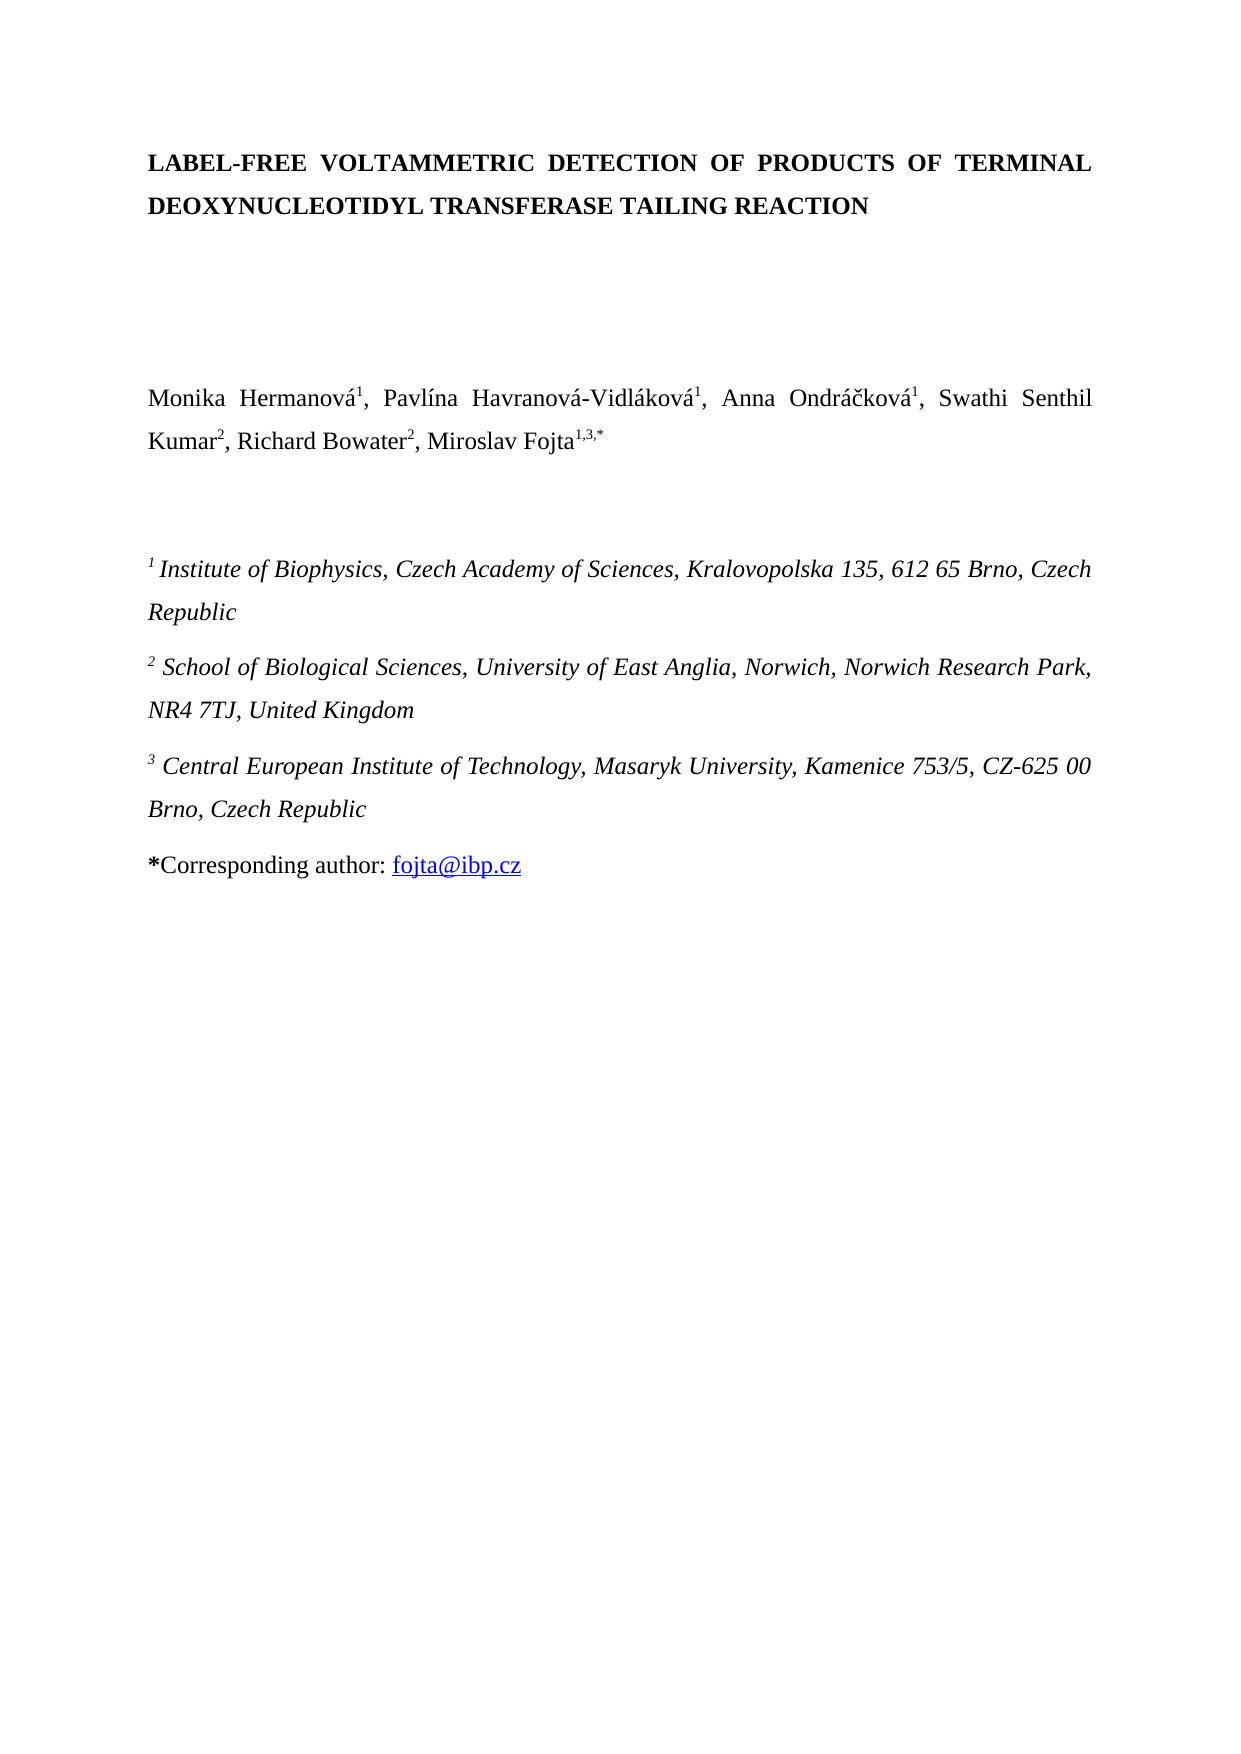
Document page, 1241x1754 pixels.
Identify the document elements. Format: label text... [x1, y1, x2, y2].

text Label-free voltammetric detection of products of terminal deoxynucleotidyl transferase tailing reaction [148, 148, 1093, 219]
text 1 Institute of Biophysics, Czech Academy of Sciences, Kralovopolska 135, 612 65 Brno, Czech Republic [148, 554, 1093, 626]
text 3 Central European Institute of Technology, Masaryk University, Kamenice 753/5, CZ-625 00 Brno, Czech Republic [148, 751, 1093, 823]
text *Corresponding author: fojta@ibp.cz [148, 850, 1093, 879]
text 2 School of Biological Sciences, University of East Anglia, Norwich, Norwich Research Park, NR4 7TJ, United Kingdom [148, 652, 1093, 724]
text Monika Hermanová1, Pavlína Havranová-Vidláková1, Anna Ondráčková1, Swathi Senthil Kumar2, Richard Bowater2, Miroslav Fojta1,3,* [148, 383, 1093, 454]
